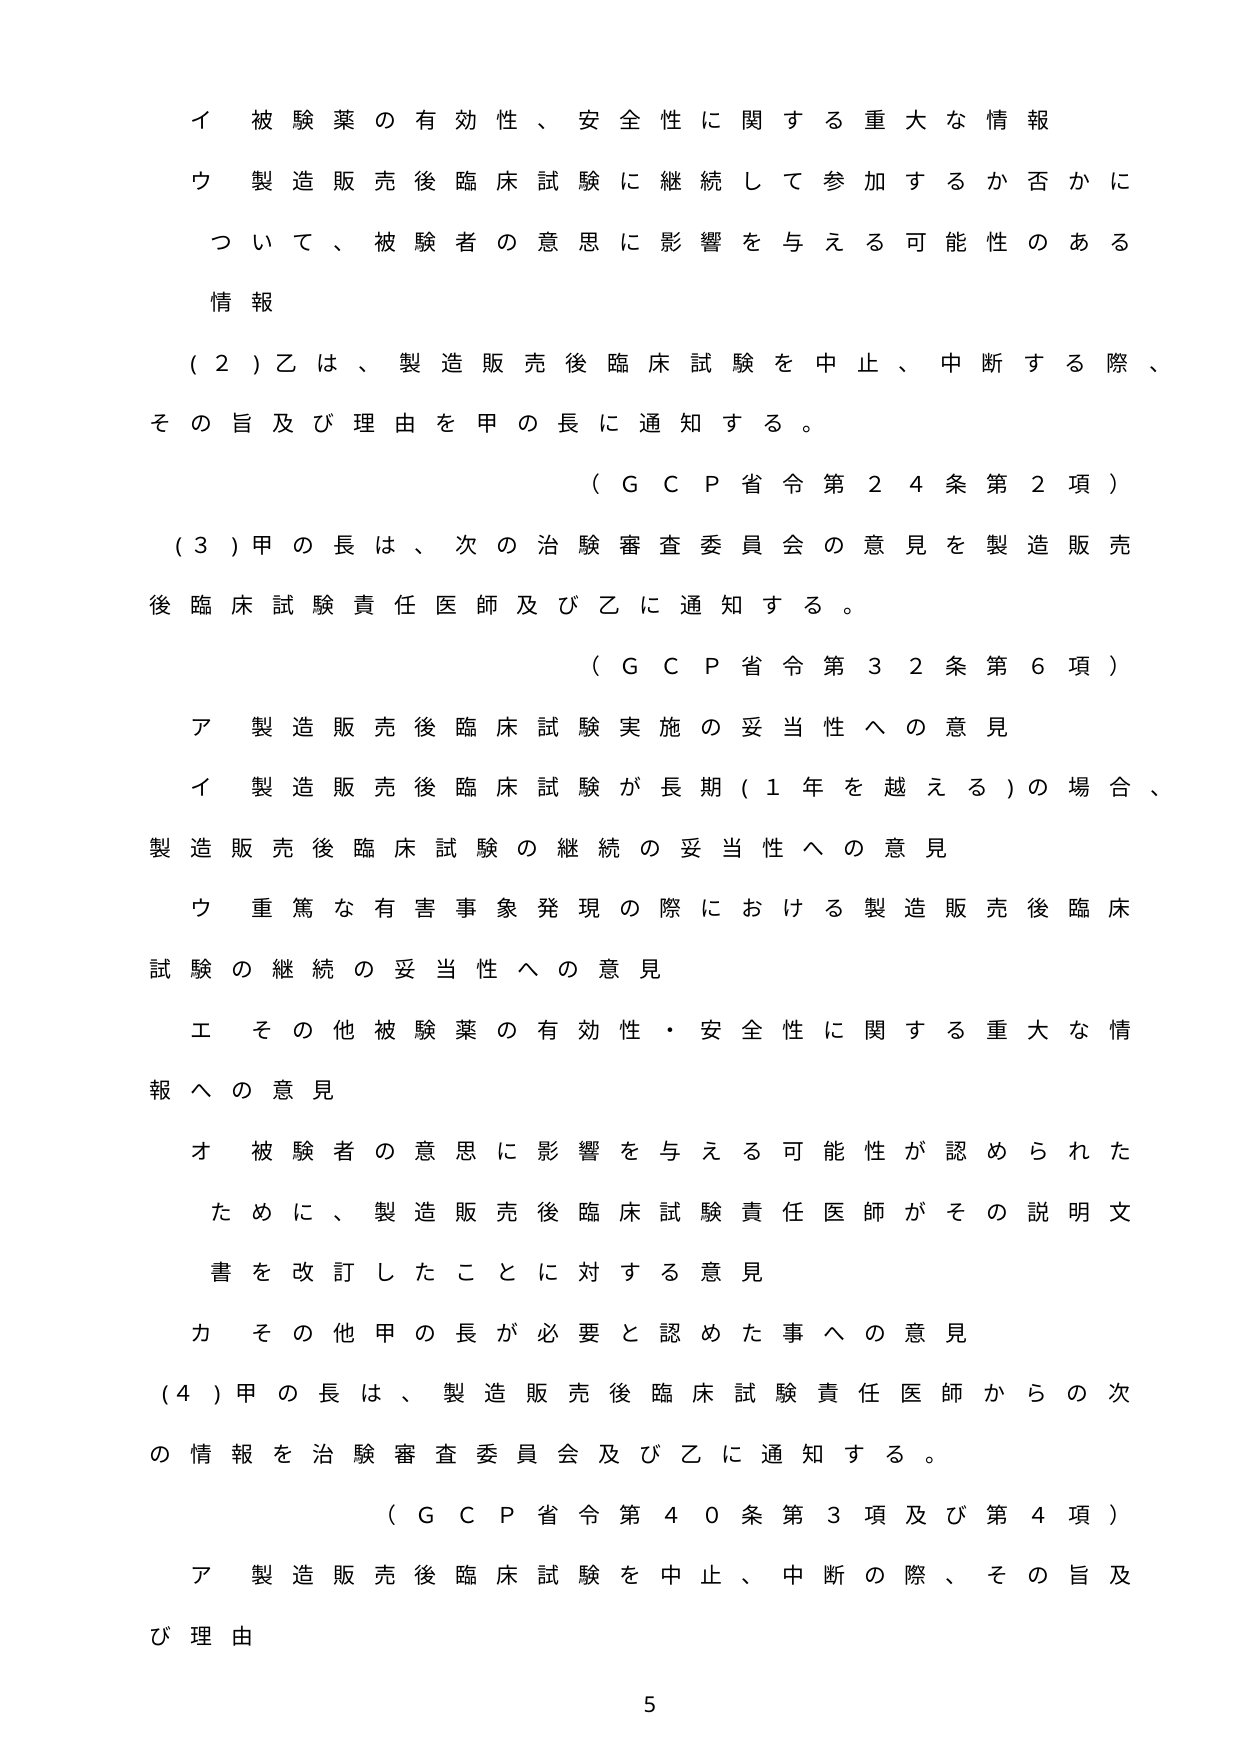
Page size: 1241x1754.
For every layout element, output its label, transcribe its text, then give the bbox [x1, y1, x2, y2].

text イ 被験薬の有効性、安全性に関する重大な情報 [149, 89, 1150, 149]
text (２) 乙は、製造販売後臨床試験を中止、中断する際、その旨及び理由を甲の長に通知する。 [149, 331, 1150, 453]
text イ 製造販売後臨床試験が長期(１年を越える)の場合、製造販売後臨床試験の継続の妥当性への意見 [149, 756, 1150, 877]
text (３) 甲の長は、次の治験審査委員会の意見を製造販売後臨床試験責任医師及び乙に通知する。 [149, 513, 1150, 634]
text ウ 製造販売後臨床試験に継続して参加するか否かについて、被験者の意思に影響を与える可能性のある情報 [149, 149, 1150, 331]
text ウ 重篤な有害事象発現の際における製造販売後臨床試験の継続の妥当性への意見 [149, 877, 1150, 998]
text ア 製造販売後臨床試験を中止、中断の際、その旨及び理由 [149, 1544, 1150, 1665]
text カ その他甲の長が必要と認めた事への意見 [149, 1301, 1150, 1362]
text (４) 甲の長は、製造販売後臨床試験責任医師からの次の情報を治験審査委員会及び乙に通知する。 [149, 1362, 1150, 1483]
text ア 製造販売後臨床試験実施の妥当性への意見 [149, 695, 1150, 756]
text （ＧＣＰ省令第２４条第２項） [149, 453, 1150, 513]
text （ＧＣＰ省令第４０条第３項及び第４項） [149, 1483, 1150, 1544]
text エ その他被験薬の有効性・安全性に関する重大な情報への意見 [149, 998, 1150, 1119]
text オ 被験者の意思に影響を与える可能性が認められたために、製造販売後臨床試験責任医師がその説明文書を改訂したことに対する意見 [149, 1119, 1150, 1301]
text （ＧＣＰ省令第３２条第６項） [149, 634, 1150, 695]
